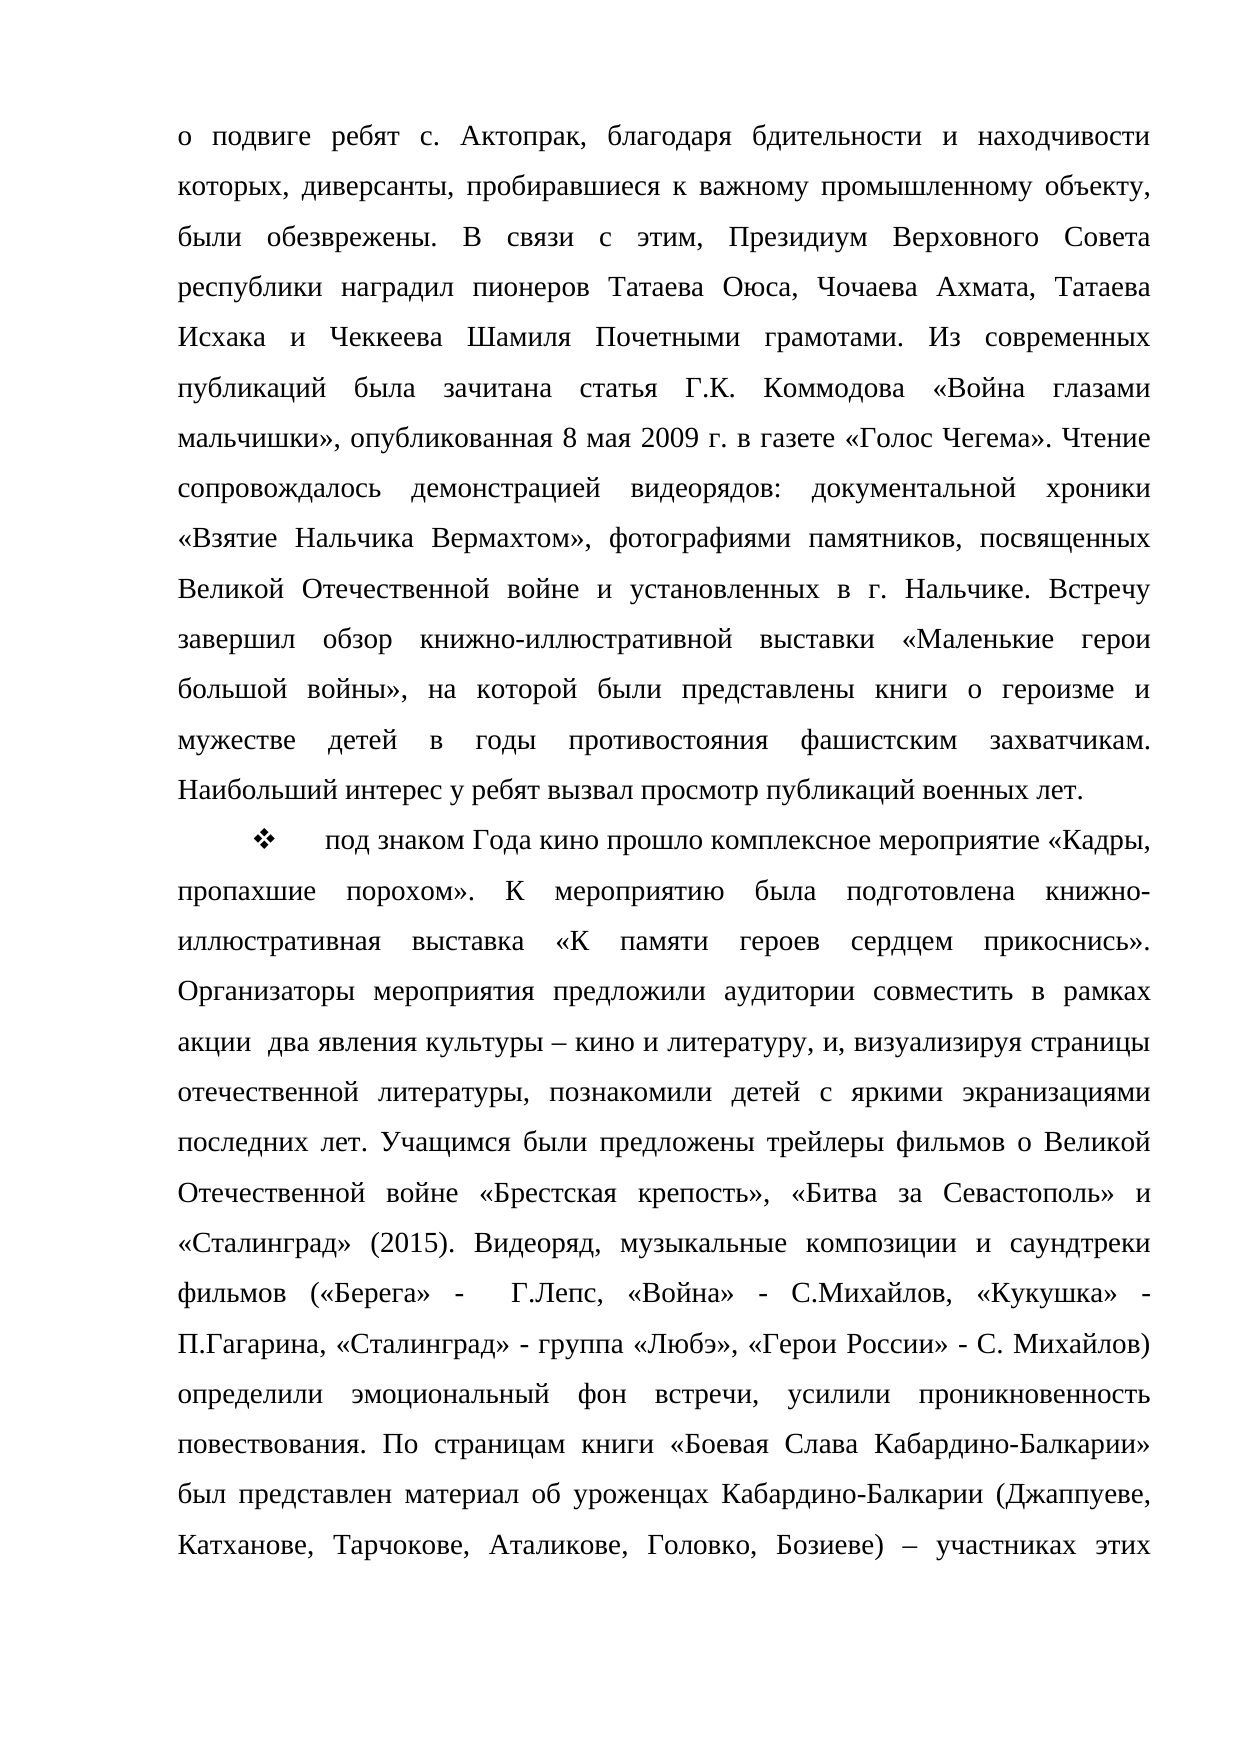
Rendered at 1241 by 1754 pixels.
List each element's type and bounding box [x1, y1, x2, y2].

list [177, 822, 1152, 1561]
list [177, 118, 1152, 806]
